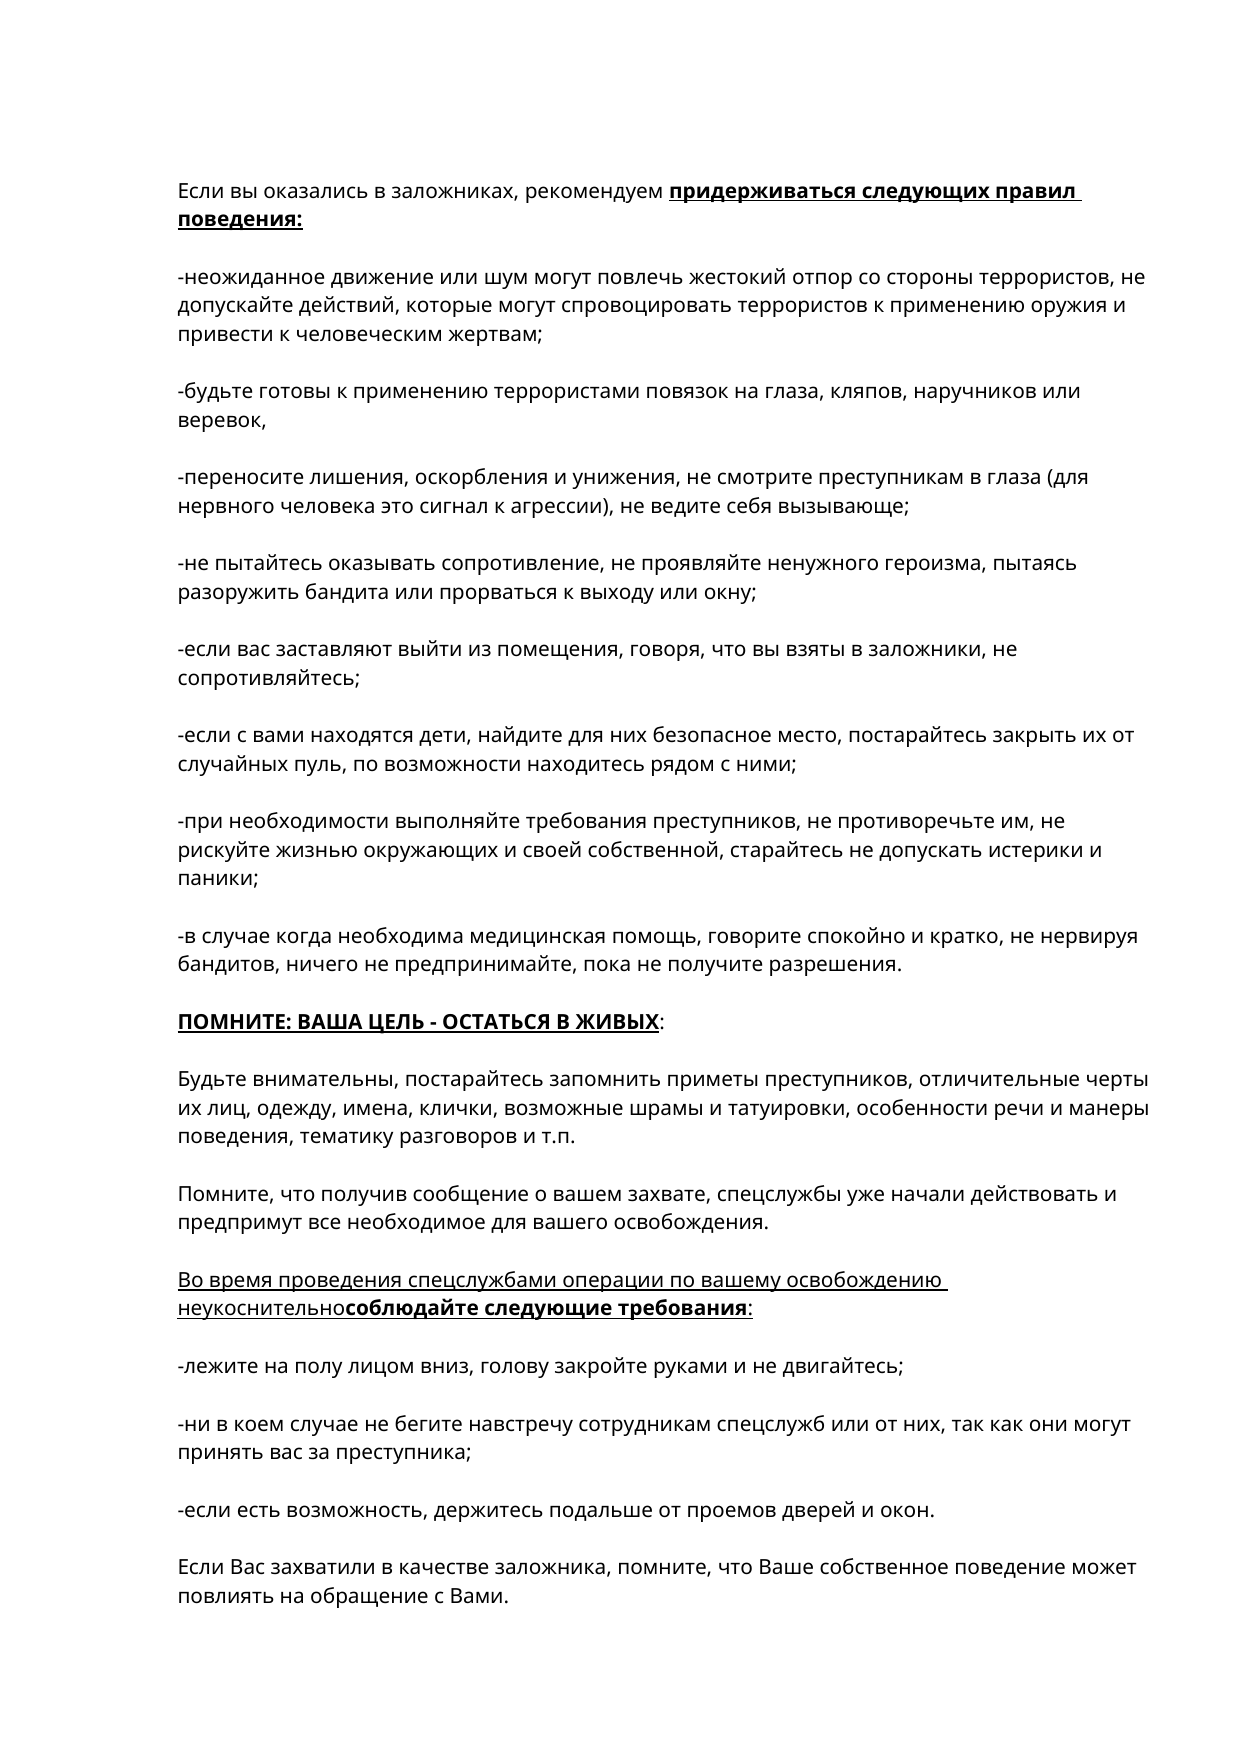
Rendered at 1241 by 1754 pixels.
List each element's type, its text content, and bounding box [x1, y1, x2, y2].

text -ни в коем случае не бегите навстречу сотрудникам спецслужб или от них, так как они могут принять вас за преступника; [177, 1409, 1152, 1466]
text -если вас заставляют выйти из помещения, говоря, что вы взяты в заложники, не сопротивляйтесь; [177, 634, 1152, 691]
text -при необходимости выполняйте требования преступников, не противоречьте им, не рискуйте жизнью окружающих и своей собственной, старайтесь не допускать истерики и паники; [177, 806, 1152, 892]
text -не пытайтесь оказывать сопротивление, не проявляйте ненужного героизма, пытаясь разоружить бандита или прорваться к выходу или окну; [177, 548, 1152, 605]
text Будьте внимательны, постарайтесь запомнить приметы преступников, отличительные черты их лиц, одежду, имена, клички, возможные шрамы и татуировки, особенности речи и манеры поведения, тематику разговоров и т.п. [177, 1064, 1152, 1150]
text -неожиданное движение или шум могут повлечь жестокий отпор со стороны террористов, не допускайте действий, которые могут спровоцировать террористов к применению оружия и привести к человеческим жертвам; [177, 262, 1152, 347]
text -если с вами находятся дети, найдите для них безопасное место, постарайтесь закрыть их от случайных пуль, по возможности находитесь рядом с ними; [177, 720, 1152, 777]
text Во время проведения спецслужбами операции по вашему освобождению неукоснительнособлюдайте следующие требования: [177, 1265, 1152, 1322]
text -переносите лишения, оскорбления и унижения, не смотрите преступникам в глаза (для нервного человека это сигнал к агрессии), не ведите себя вызывающе; [177, 462, 1152, 519]
text -если есть возможность, держитесь подальше от проемов дверей и окон. [177, 1495, 1152, 1523]
text Если вы оказались в заложниках, рекомендуем придерживаться следующих правил поведения: [177, 176, 1152, 233]
text -лежите на полу лицом вниз, голову закройте руками и не двигайтесь; [177, 1351, 1152, 1379]
text Помните, что получив сообщение о вашем захвате, спецслужбы уже начали действовать и предпримут все необходимое для вашего освобождения. [177, 1179, 1152, 1236]
text Если Вас захватили в качестве заложника, помните, что Ваше собственное поведение может повлиять на обращение с Вами. [177, 1552, 1152, 1609]
text ПОМНИТЕ: ВАША ЦЕЛЬ - ОСТАТЬСЯ В ЖИВЫХ: [177, 1007, 1152, 1035]
text -в случае когда необходима медицинская помощь, говорите спокойно и кратко, не нервируя бандитов, ничего не предпринимайте, пока не получите разрешения. [177, 921, 1152, 978]
text -будьте готовы к применению террористами повязок на глаза, кляпов, наручников или веревок, [177, 376, 1152, 433]
